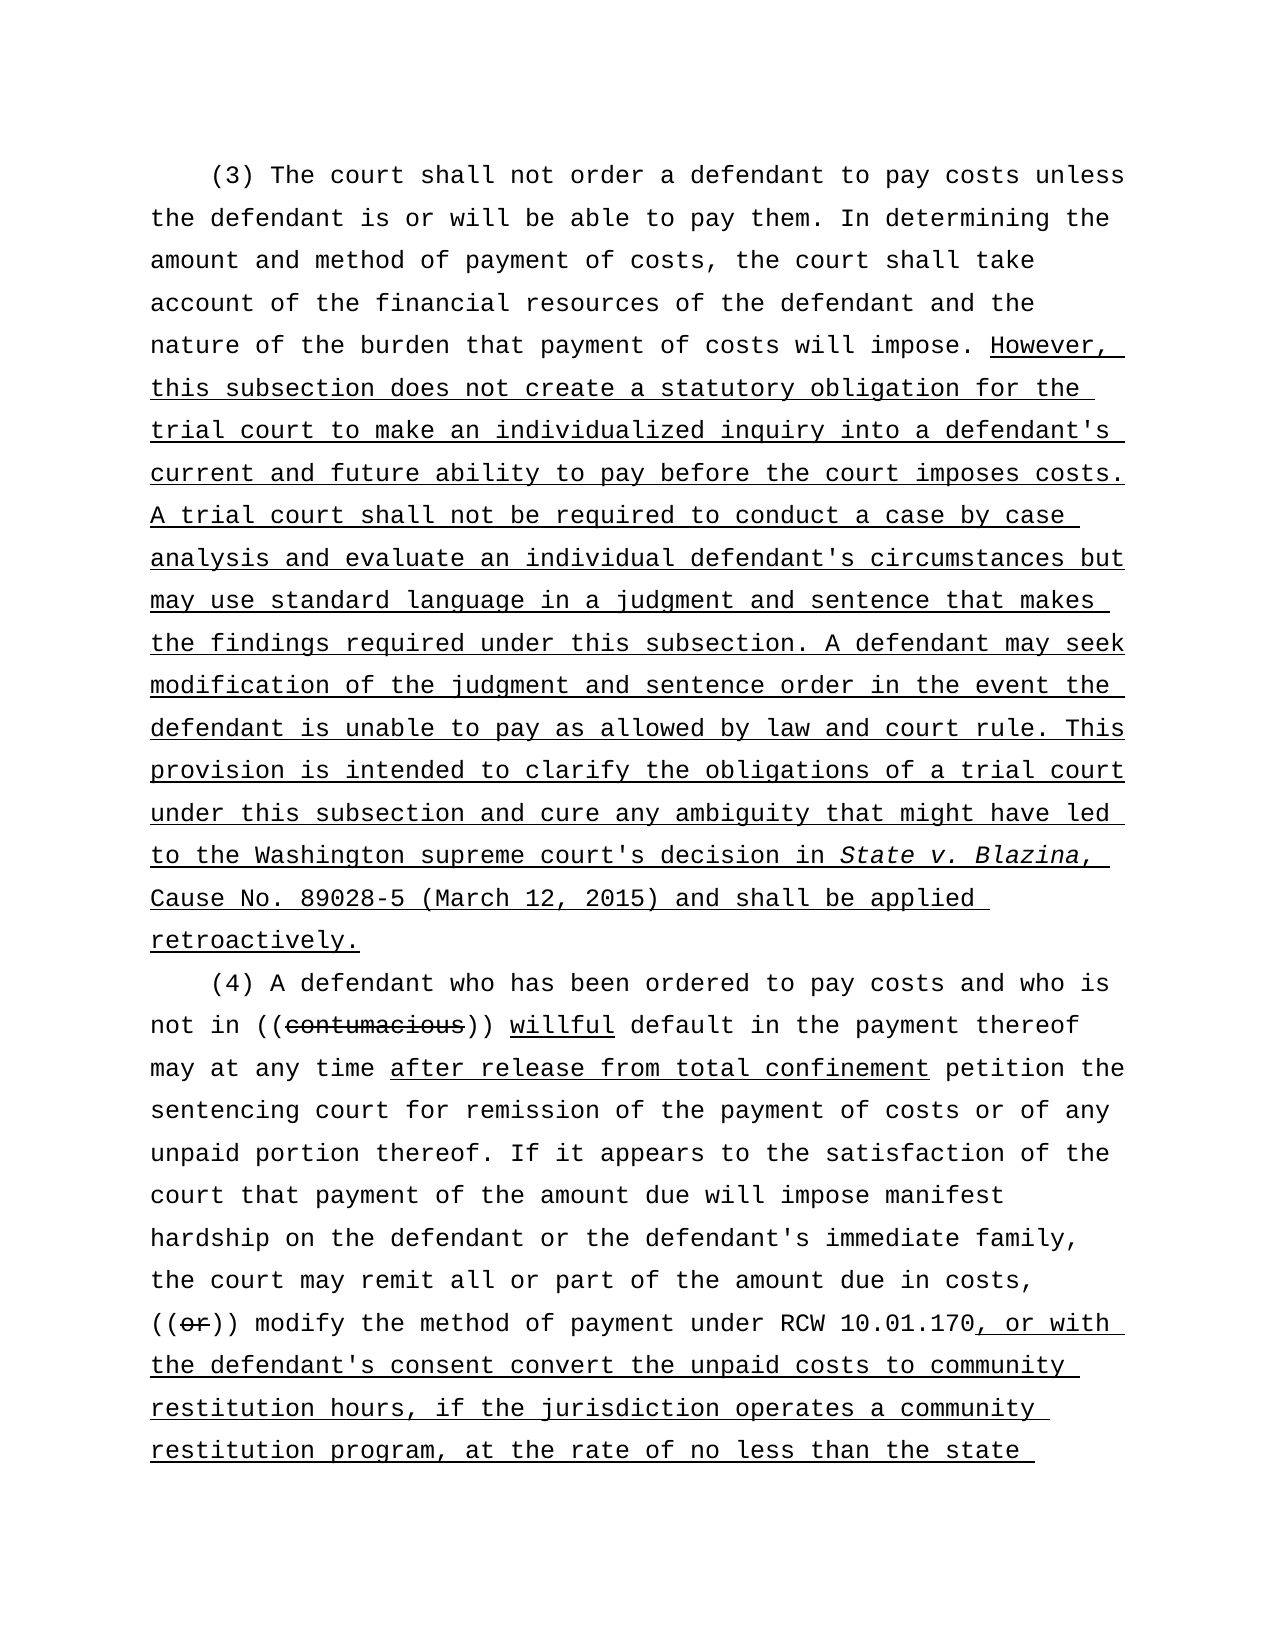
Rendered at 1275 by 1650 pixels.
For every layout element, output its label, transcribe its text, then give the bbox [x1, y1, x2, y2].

text (3) The court shall not order a defendant to pay costs unless the defendant is or will be able to pay them. In determining the amount and method of payment of costs, the court shall take account of the financial resources of the defendant and the nature of the burden that payment of costs will impose. However, this subsection does not create a statutory obligation for the trial court to make an individualized inquiry into a defendant's current and future ability to pay before the court imposes costs. A trial court shall not be required to conduct a case by case analysis and evaluate an individual defendant's circumstances but may use standard language in a judgment and sentence that makes the findings required under this subsection. A defendant may seek modification of the judgment and sentence order in the event the defendant is unable to pay as allowed by law and court rule. This provision is intended to clarify the obligations of a trial court under this subsection and cure any ambiguity that might have led to the Washington supreme court's decision in State v. Blazina, Cause No. 89028-5 (March 12, 2015) and shall be applied retroactively. [150, 485, 1125, 569]
text (3) The court shall not order a defendant to pay costs unless the defendant is or will be able to pay them. In determining the amount and method of payment of costs, the court shall take account of the financial resources of the defendant and the nature of the burden that payment of costs will impose. However, this subsection does not create a statutory obligation for the trial court to make an individualized inquiry into a defendant's current and future ability to pay before the court imposes costs. A trial court shall not be required to conduct a case by case analysis and evaluate an individual defendant's circumstances but may use standard language in a judgment and sentence that makes the findings required under this subsection. A defendant may seek modification of the judgment and sentence order in the event the defendant is unable to pay as allowed by law and court rule. This provision is intended to clarify the obligations of a trial court under this subsection and cure any ambiguity that might have led to the Washington supreme court's decision in State v. Blazina, Cause No. 89028-5 (March 12, 2015) and shall be applied retroactively. [150, 570, 1125, 654]
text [150, 957, 1125, 1467]
text (3) The court shall not order a defendant to pay costs unless the defendant is or will be able to pay them. In determining the amount and method of payment of costs, the court shall take account of the financial resources of the defendant and the nature of the burden that payment of costs will impose. However, this subsection does not create a statutory obligation for the trial court to make an individualized inquiry into a defendant's current and future ability to pay before the court imposes costs. A trial court shall not be required to conduct a case by case analysis and evaluate an individual defendant's circumstances but may use standard language in a judgment and sentence that makes the findings required under this subsection. A defendant may seek modification of the judgment and sentence order in the event the defendant is unable to pay as allowed by law and court rule. This provision is intended to clarify the obligations of a trial court under this subsection and cure any ambiguity that might have led to the Washington supreme court's decision in State v. Blazina, Cause No. 89028-5 (March 12, 2015) and shall be applied retroactively. [150, 825, 1125, 957]
text (3) The court shall not order a defendant to pay costs unless the defendant is or will be able to pay them. In determining the amount and method of payment of costs, the court shall take account of the financial resources of the defendant and the nature of the burden that payment of costs will impose. However, this subsection does not create a statutory obligation for the trial court to make an individualized inquiry into a defendant's current and future ability to pay before the court imposes costs. A trial court shall not be required to conduct a case by case analysis and evaluate an individual defendant's circumstances but may use standard language in a judgment and sentence that makes the findings required under this subsection. A defendant may seek modification of the judgment and sentence order in the event the defendant is unable to pay as allowed by law and court rule. This provision is intended to clarify the obligations of a trial court under this subsection and cure any ambiguity that might have led to the Washington supreme court's decision in State v. Blazina, Cause No. 89028-5 (March 12, 2015) and shall be applied retroactively. [150, 150, 1125, 441]
